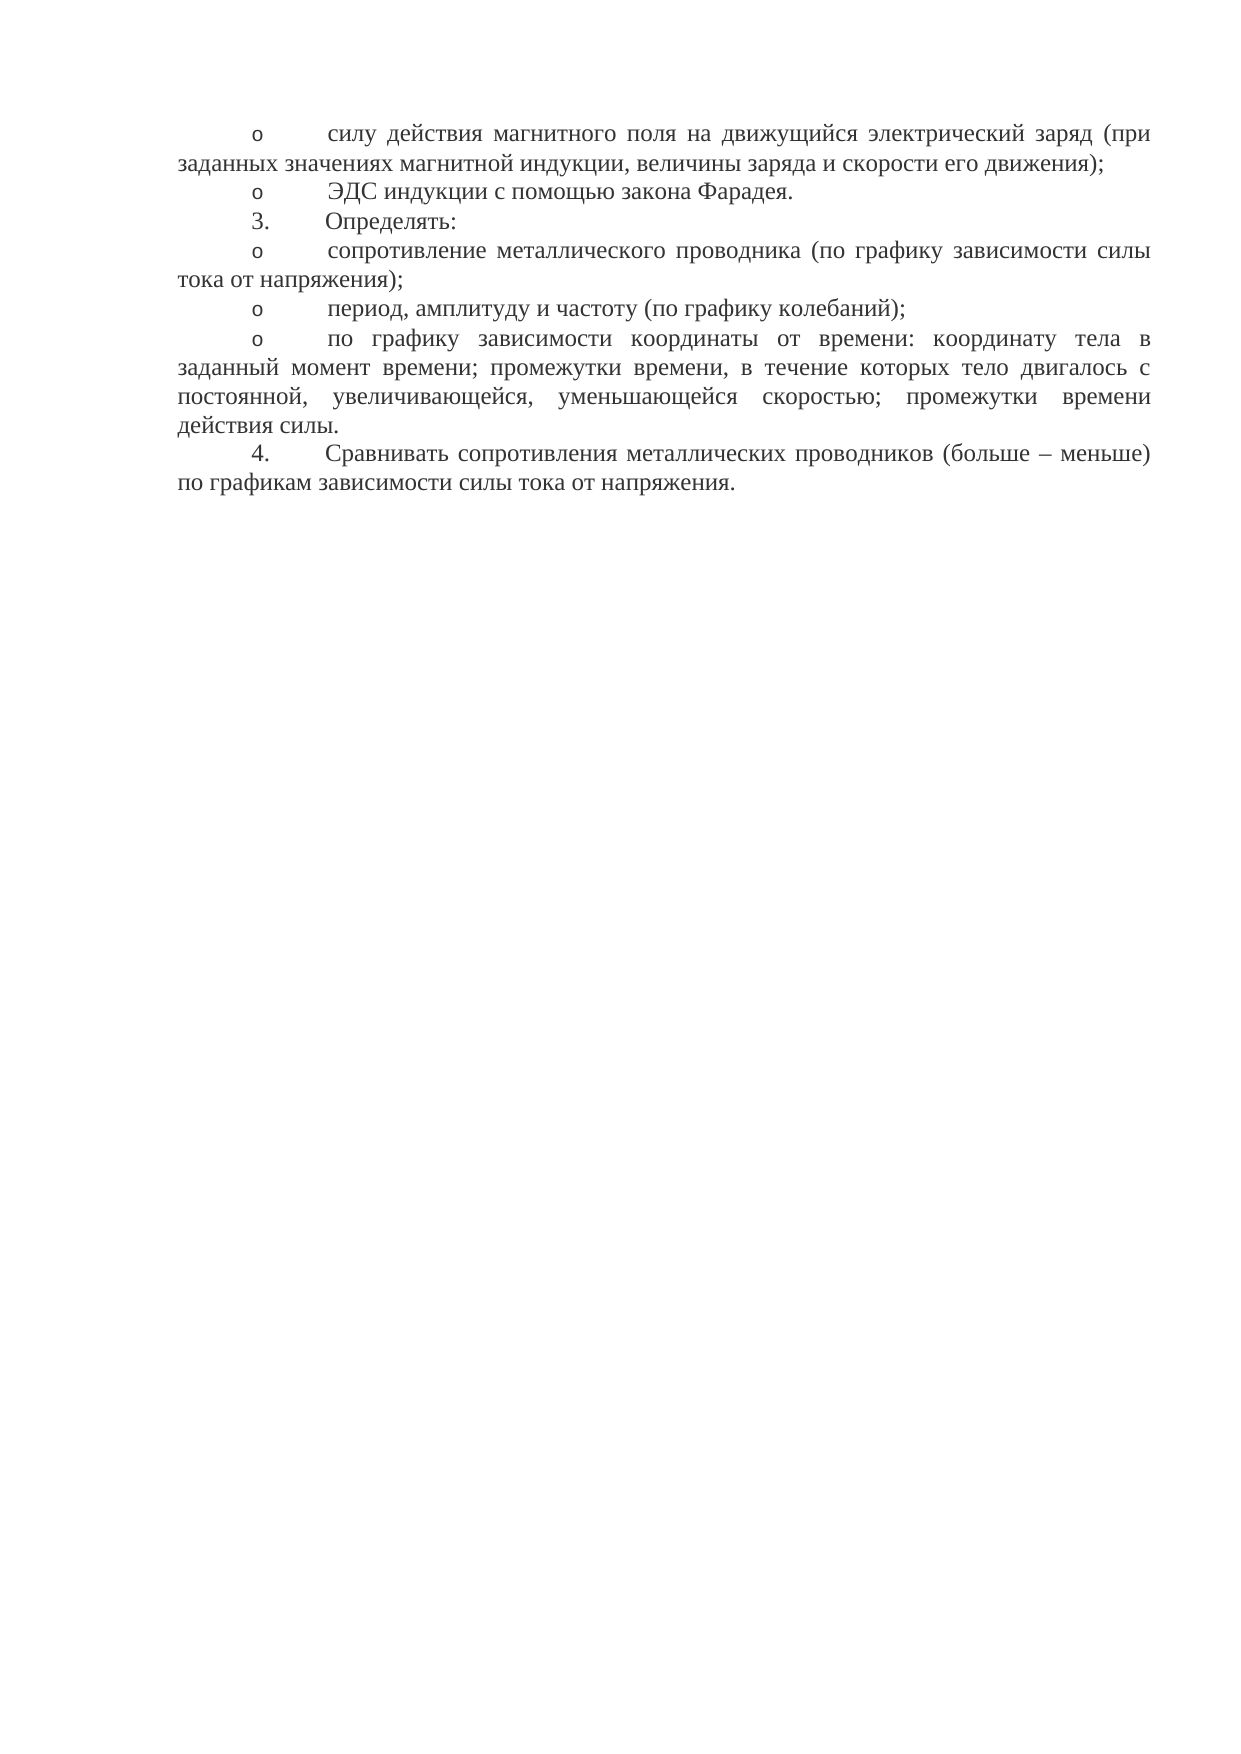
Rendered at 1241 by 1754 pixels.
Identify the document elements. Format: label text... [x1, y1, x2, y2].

list ЭДС индукции с помощью закона Фарадея. [177, 176, 1152, 206]
list Сравнивать сопротивления металлических проводников (больше – меньше) по графикам зависимости силы тока от напряжения. [177, 438, 1152, 496]
list сопротивление металлического проводника (по графику зависимости силы тока от напряжения); [177, 235, 1152, 293]
list период, амплитуду и частоту (по графику колебаний); [177, 293, 1152, 323]
list Определять: [177, 206, 1152, 235]
list силу действия магнитного поля на движущийся электрический заряд (при заданных значениях магнитной индукции, величины заряда и скорости его движения); [177, 118, 1152, 176]
list по графику зависимости координаты от времени: координату тела в заданный момент времени; промежутки времени, в течение которых тело двигалось с постоянной, увеличивающейся, уменьшающейся скоростью; промежутки времени действия силы. [177, 323, 1152, 438]
